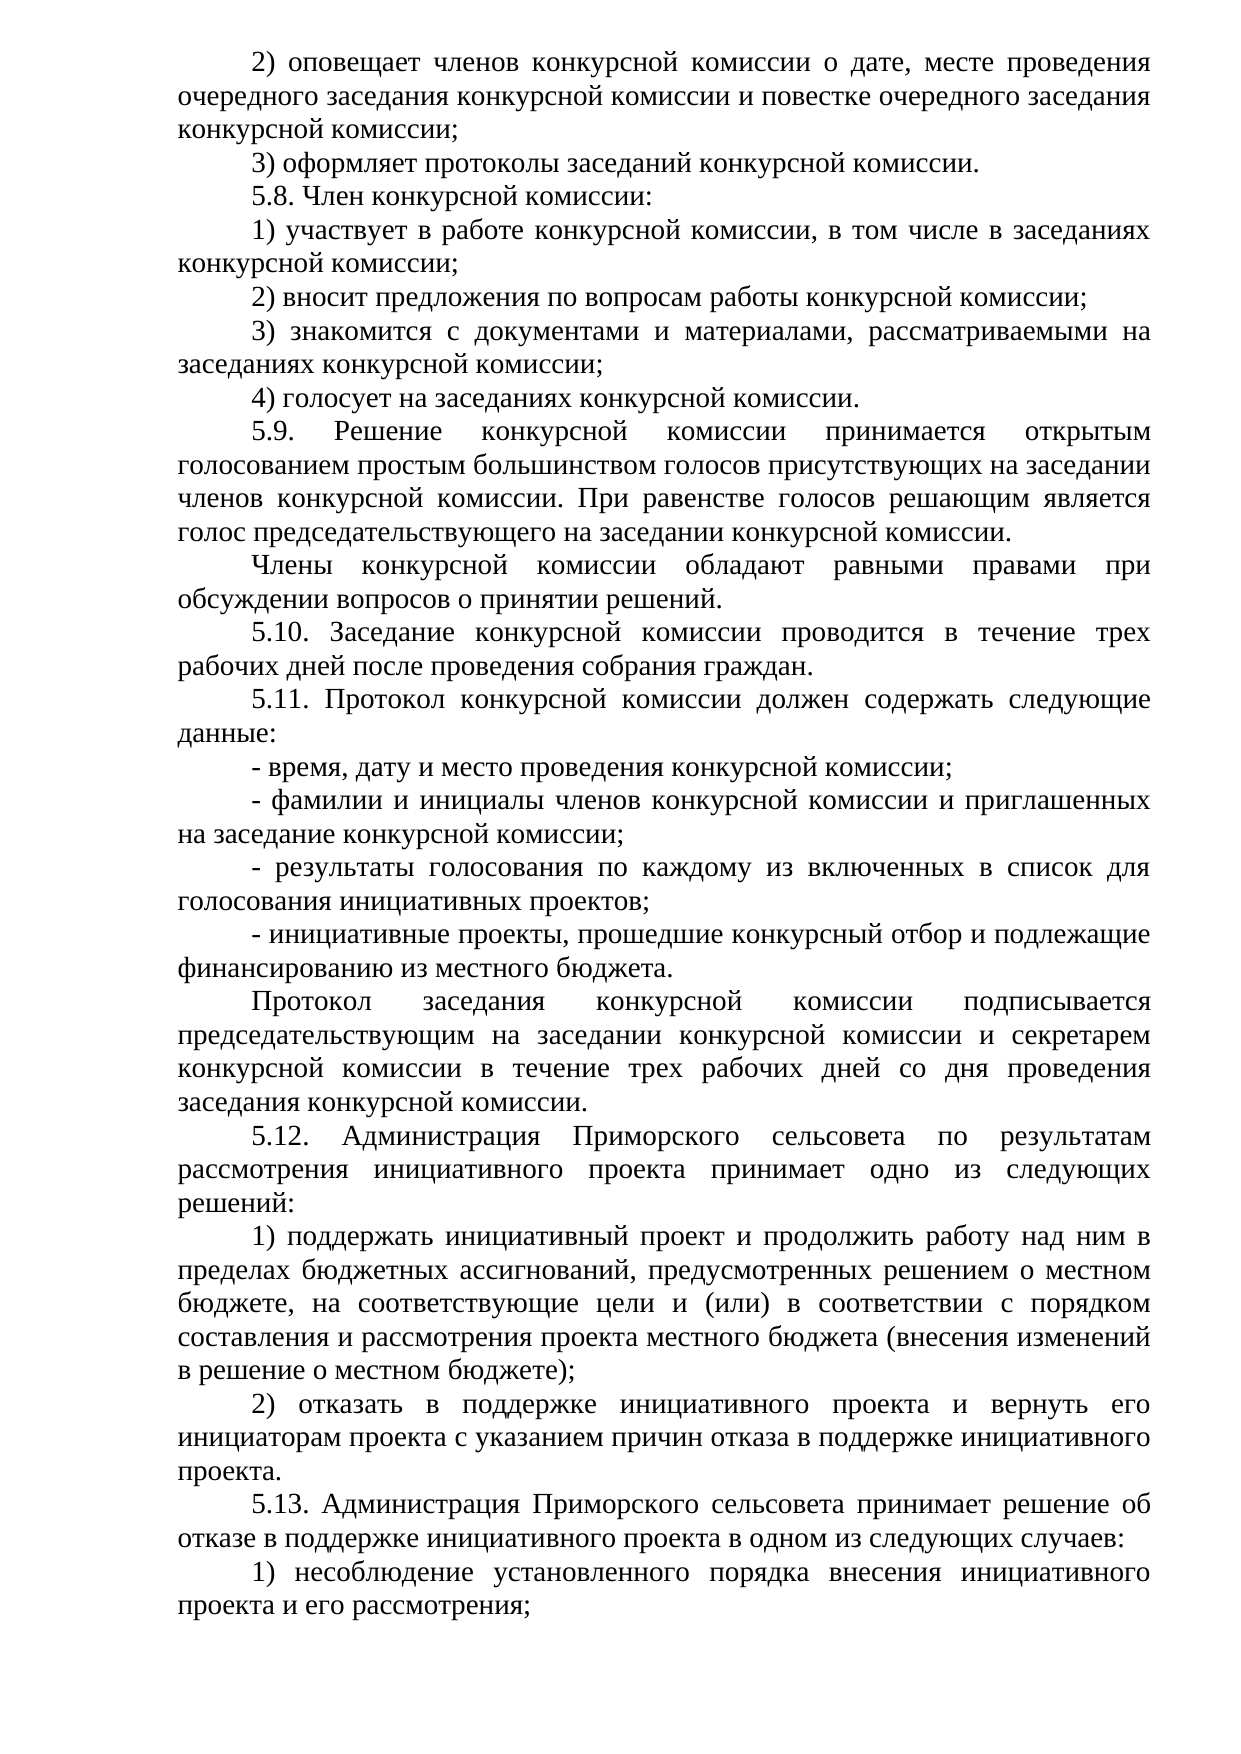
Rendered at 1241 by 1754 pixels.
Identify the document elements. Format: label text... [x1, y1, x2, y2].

text 1) участвует в работе конкурсной комиссии, в том числе в заседаниях конкурсной комиссии; [177, 212, 1152, 279]
text 1) несоблюдение установленного порядка внесения инициативного проекта и его рассмотрения; [177, 1554, 1152, 1621]
text 4) голосует на заседаниях конкурсной комиссии. [177, 380, 1152, 413]
text 2) оповещает членов конкурсной комиссии о дате, месте проведения очередного заседания конкурсной комиссии и повестке очередного заседания конкурсной комиссии; [177, 44, 1152, 145]
text Протокол заседания конкурсной комиссии подписывается председательствующим на заседании конкурсной комиссии и секретарем конкурсной комиссии в течение трех рабочих дней со дня проведения заседания конкурсной комиссии. [177, 983, 1152, 1118]
text 5.11. Протокол конкурсной комиссии должен содержать следующие данные: [177, 682, 1152, 749]
text 5.12. Администрация Приморского сельсовета по результатам рассмотрения инициативного проекта принимает одно из следующих решений: [177, 1118, 1152, 1218]
text - время, дату и место проведения конкурсной комиссии; [177, 749, 1152, 782]
text Члены конкурсной комиссии обладают равными правами при обсуждении вопросов о принятии решений. [177, 547, 1152, 614]
text 2) отказать в поддержке инициативного проекта и вернуть его инициаторам проекта с указанием причин отказа в поддержке инициативного проекта. [177, 1386, 1152, 1487]
text 5.9. Решение конкурсной комиссии принимается открытым голосованием простым большинством голосов присутствующих на заседании членов конкурсной комиссии. При равенстве голосов решающим является голос председательствующего на заседании конкурсной комиссии. [177, 413, 1152, 547]
text - результаты голосования по каждому из включенных в список для голосования инициативных проектов; [177, 849, 1152, 916]
text - инициативные проекты, прошедшие конкурсный отбор и подлежащие финансированию из местного бюджета. [177, 916, 1152, 983]
text 3) оформляет протоколы заседаний конкурсной комиссии. [177, 145, 1152, 178]
text 1) поддержать инициативный проект и продолжить работу над ним в пределах бюджетных ассигнований, предусмотренных решением о местном бюджете, на соответствующие цели и (или) в соответствии с порядком составления и рассмотрения проекта местного бюджета (внесения изменений в решение о местном бюджете); [177, 1218, 1152, 1386]
text 5.13. Администрация Приморского сельсовета принимает решение об отказе в поддержке инициативного проекта в одном из следующих случаев: [177, 1487, 1152, 1554]
text 5.8. Член конкурсной комиссии: [177, 178, 1152, 212]
text 2) вносит предложения по вопросам работы конкурсной комиссии; [177, 279, 1152, 313]
text 5.10. Заседание конкурсной комиссии проводится в течение трех рабочих дней после проведения собрания граждан. [177, 614, 1152, 682]
text 3) знакомится с документами и материалами, рассматриваемыми на заседаниях конкурсной комиссии; [177, 313, 1152, 380]
text - фамилии и инициалы членов конкурсной комиссии и приглашенных на заседание конкурсной комиссии; [177, 782, 1152, 849]
